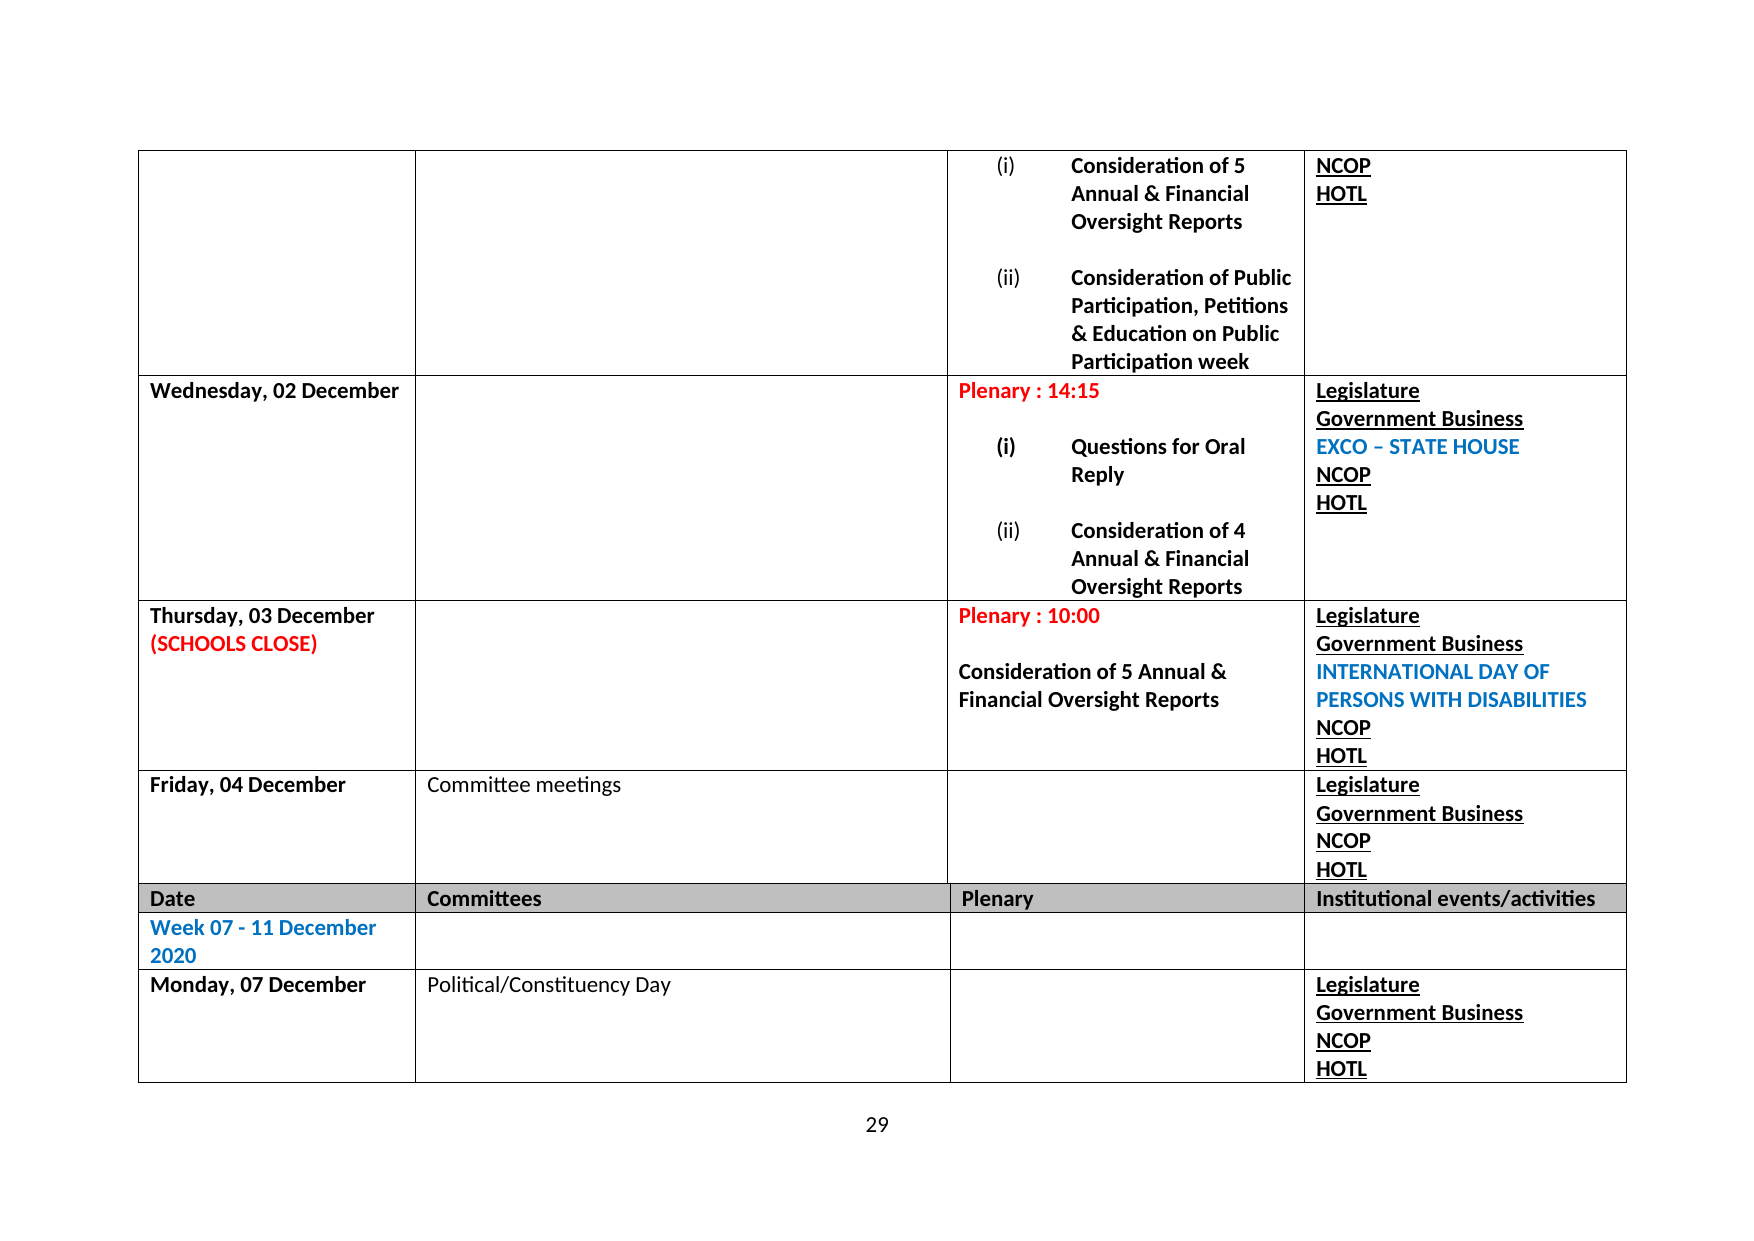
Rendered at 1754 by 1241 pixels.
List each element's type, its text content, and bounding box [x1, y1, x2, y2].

table_cell Friday, 04 December [139, 771, 415, 883]
table_cell Committees [416, 884, 950, 912]
table_cell Plenary : 14:15 Questions for Oral Reply Consideration of 4 Annual & Financial Oversight Reports [948, 376, 1304, 600]
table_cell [416, 151, 947, 375]
table_cell [1305, 913, 1626, 969]
table_cell Thursday, 03 December (SCHOOLS CLOSE) [139, 601, 415, 769]
table_cell Legislature Government Business INTERNATIONAL DAY OF PERSONS WITH DISABILITIES NCOP HOTL [1305, 601, 1626, 769]
table_cell [416, 376, 947, 600]
table_cell Week 07 - 11 December 2020 [139, 913, 415, 969]
table_cell [416, 601, 947, 769]
table_cell [951, 913, 1304, 969]
table_cell [948, 771, 1304, 883]
table_cell Legislature Government Business NCOP HOTL [1305, 771, 1626, 883]
table_cell Political/Constituency Day [416, 970, 950, 1082]
table_cell Committee meetings [416, 771, 947, 883]
table_cell Monday, 07 December [139, 970, 415, 1082]
table_cell Date [139, 884, 415, 912]
table_cell [416, 913, 950, 969]
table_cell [139, 151, 415, 375]
table_cell Institutional events/activities [1305, 884, 1626, 912]
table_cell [948, 151, 1304, 375]
table_cell Plenary : 10:00 Consideration of 5 Annual & Financial Oversight Reports [948, 601, 1304, 769]
table_cell Plenary [951, 884, 1304, 912]
table_cell Wednesday, 02 December [139, 376, 415, 600]
table_cell Legislature Government Business EXCO – STATE HOUSE NCOP HOTL [1305, 376, 1626, 600]
table_cell [951, 970, 1304, 1082]
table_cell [1305, 970, 1626, 1082]
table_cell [1305, 151, 1626, 375]
